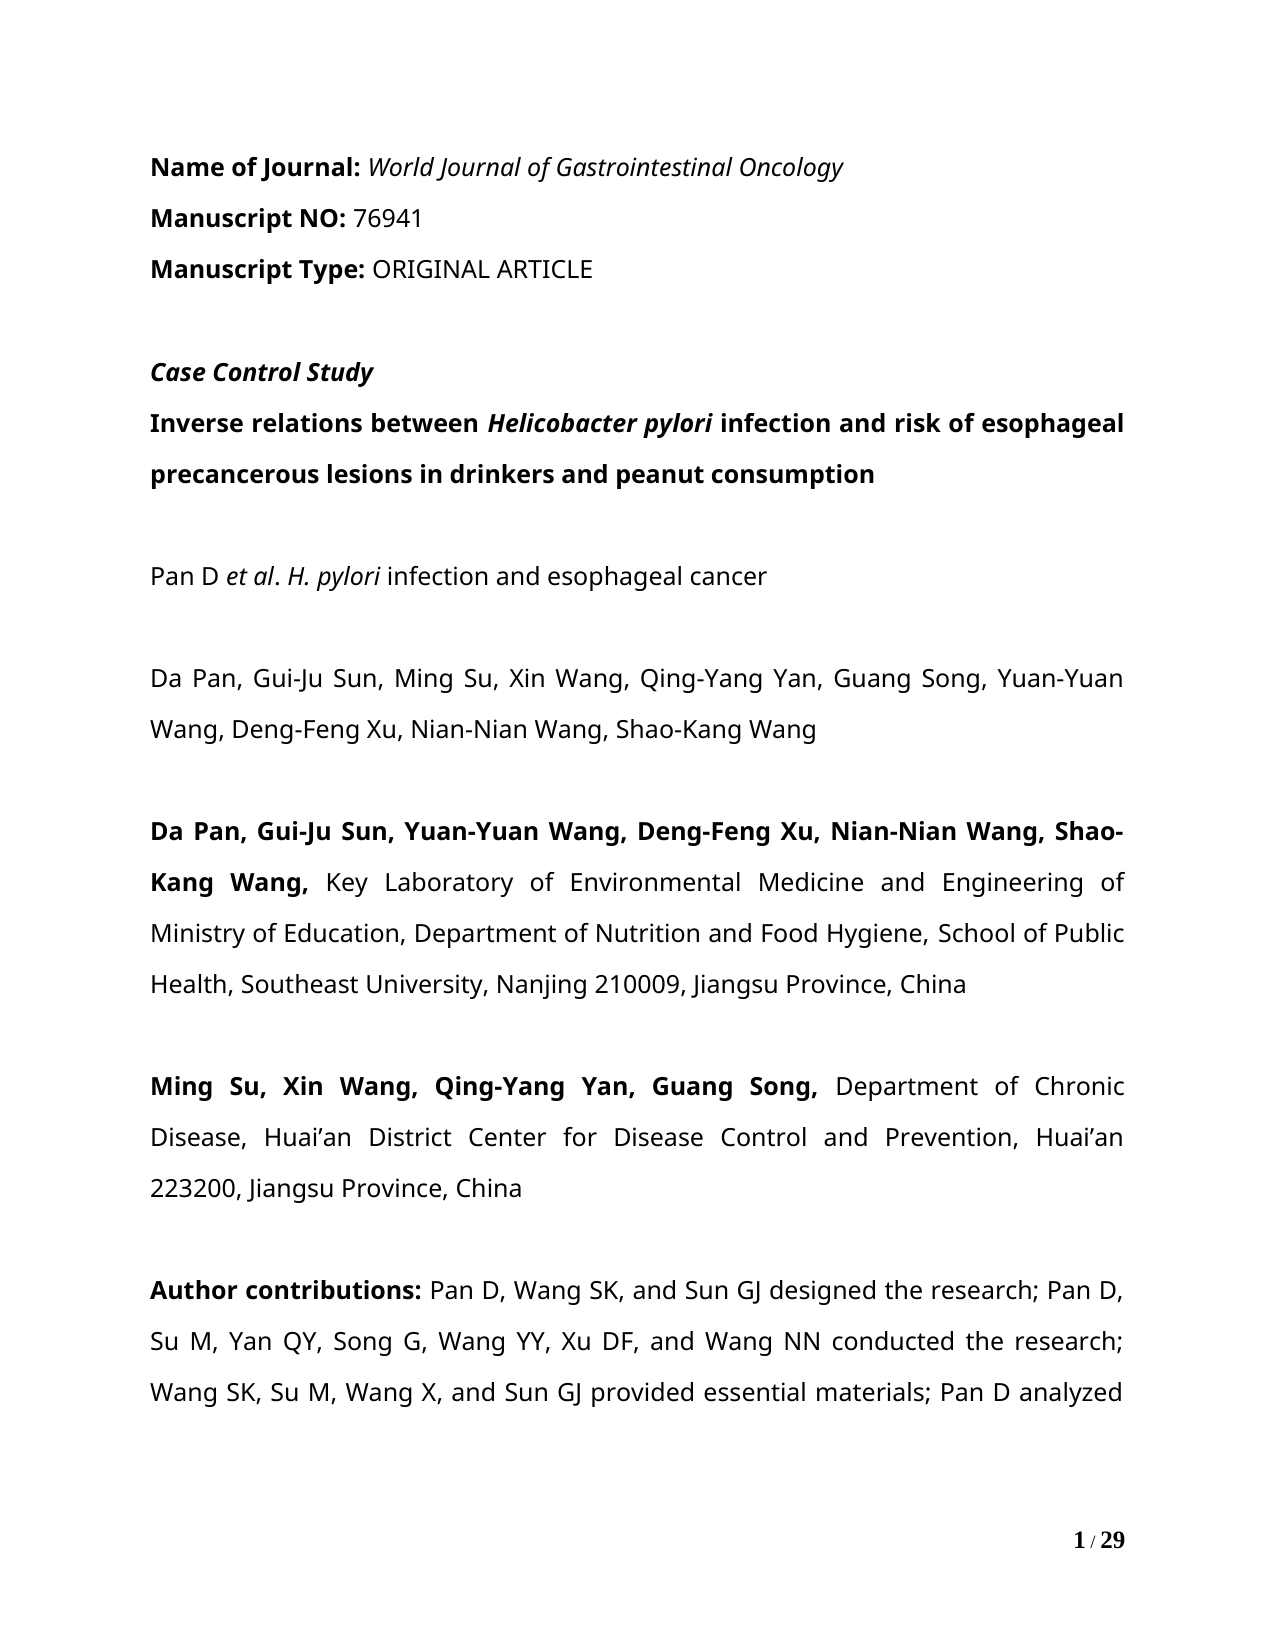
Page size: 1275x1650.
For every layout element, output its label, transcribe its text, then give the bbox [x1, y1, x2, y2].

text Name of Journal: World Journal of Gastrointestinal Oncology [150, 150, 1125, 184]
text Da Pan, Gui-Ju Sun, Ming Su, Xin Wang, Qing-Yang Yan, Guang Song, Yuan-Yuan Wang, Deng-Feng Xu, Nian-Nian Wang, Shao-Kang Wang [150, 660, 1125, 746]
text Manuscript Type: ORIGINAL ARTICLE [150, 252, 1125, 286]
text Ming Su, Xin Wang, Qing-Yang Yan, Guang Song, Department of Chronic Disease, Huai’an District Center for Disease Control and Prevention, Huai’an 223200, Jiangsu Province, China [150, 1069, 1125, 1205]
text Manuscript NO: 76941 [150, 201, 1125, 235]
text Pan D et al. H. pylori infection and esophageal cancer [150, 558, 1125, 592]
text Inverse relations between Helicobacter pylori infection and risk of esophageal precancerous lesions in drinkers and peanut consumption [150, 405, 1125, 490]
text Da Pan, Gui-Ju Sun, Yuan-Yuan Wang, Deng-Feng Xu, Nian-Nian Wang, Shao-Kang Wang, Key Laboratory of Environmental Medicine and Engineering of Ministry of Education, Department of Nutrition and Food Hygiene, School of Public Health, Southeast University, Nanjing 210009, Jiangsu Province, China [150, 813, 1125, 1001]
text Case Control Study [150, 354, 1125, 388]
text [150, 1273, 1125, 1409]
